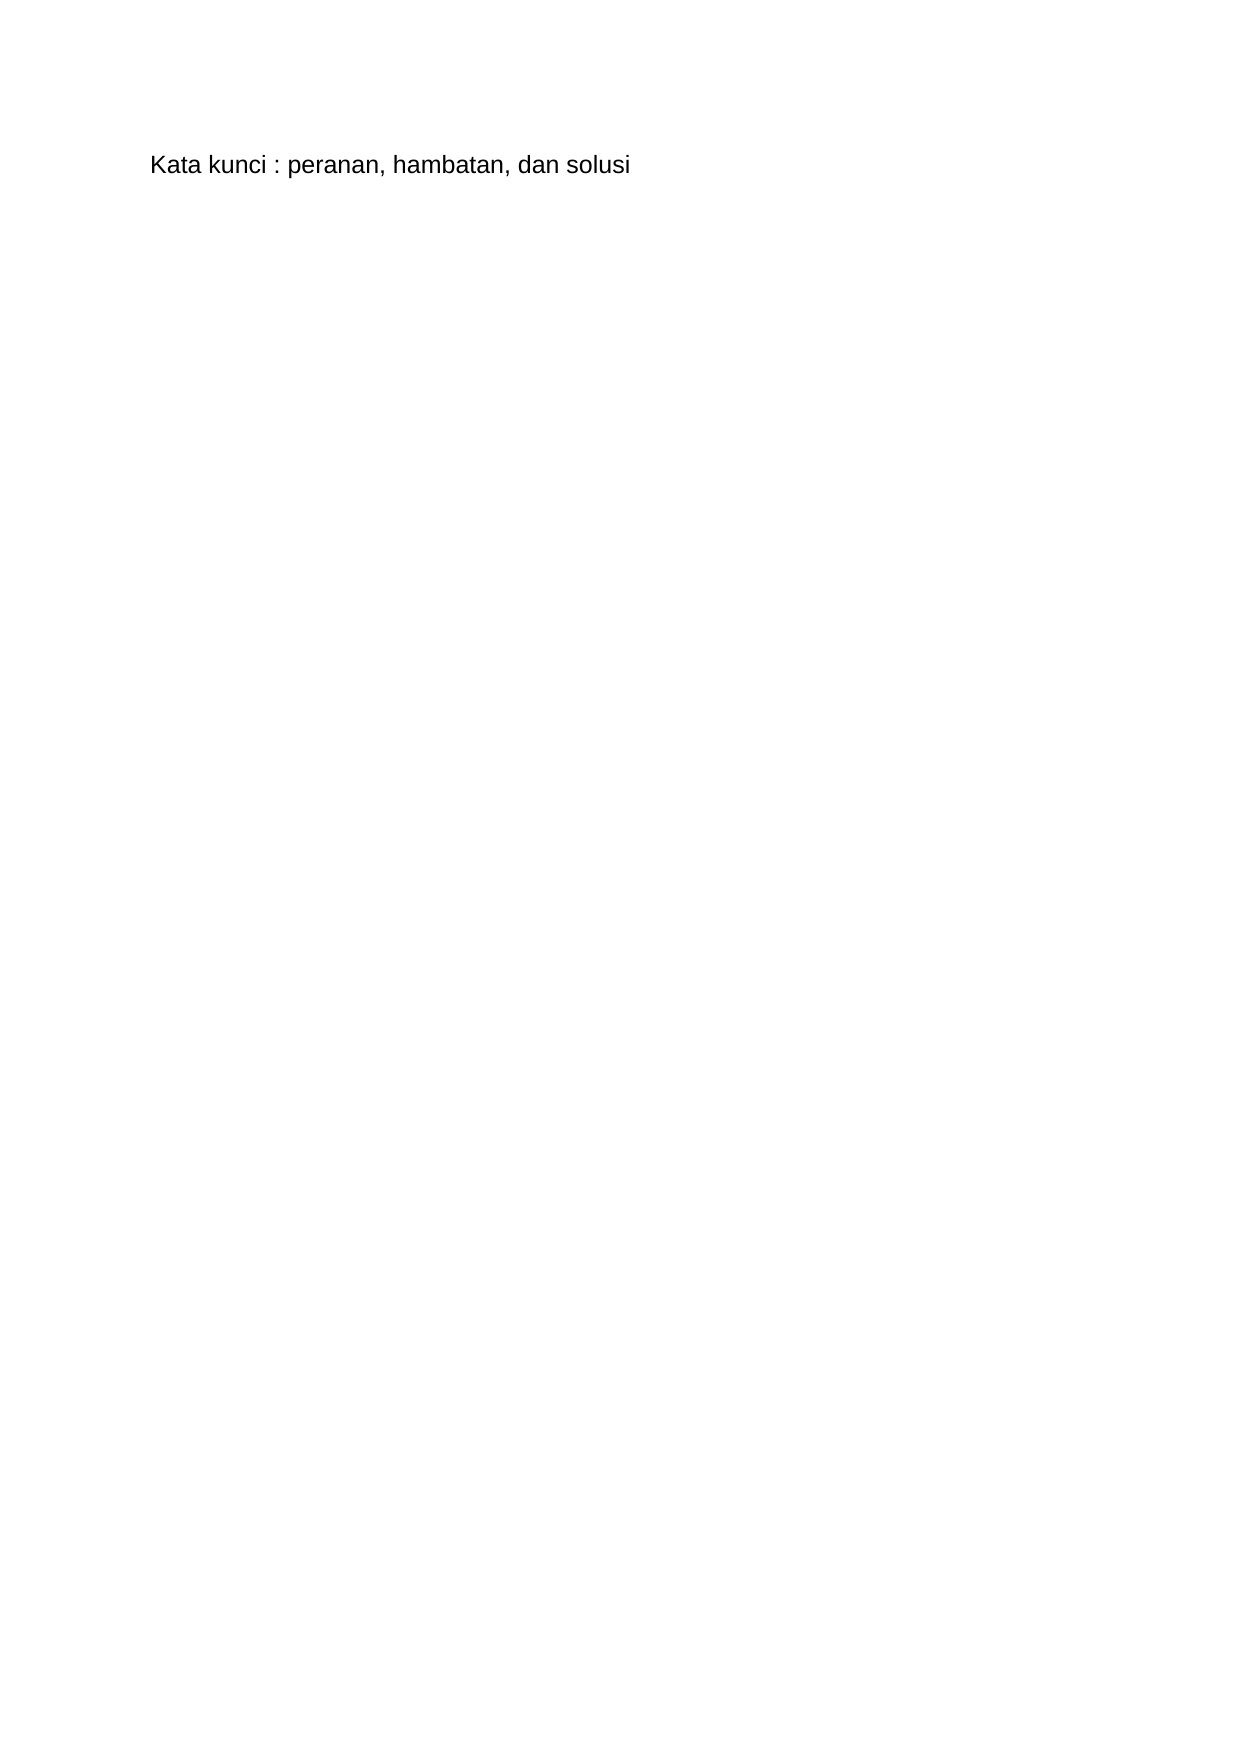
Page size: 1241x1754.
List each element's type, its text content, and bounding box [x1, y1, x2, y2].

text Kata kunci : peranan, hambatan, dan solusi [150, 150, 1090, 179]
